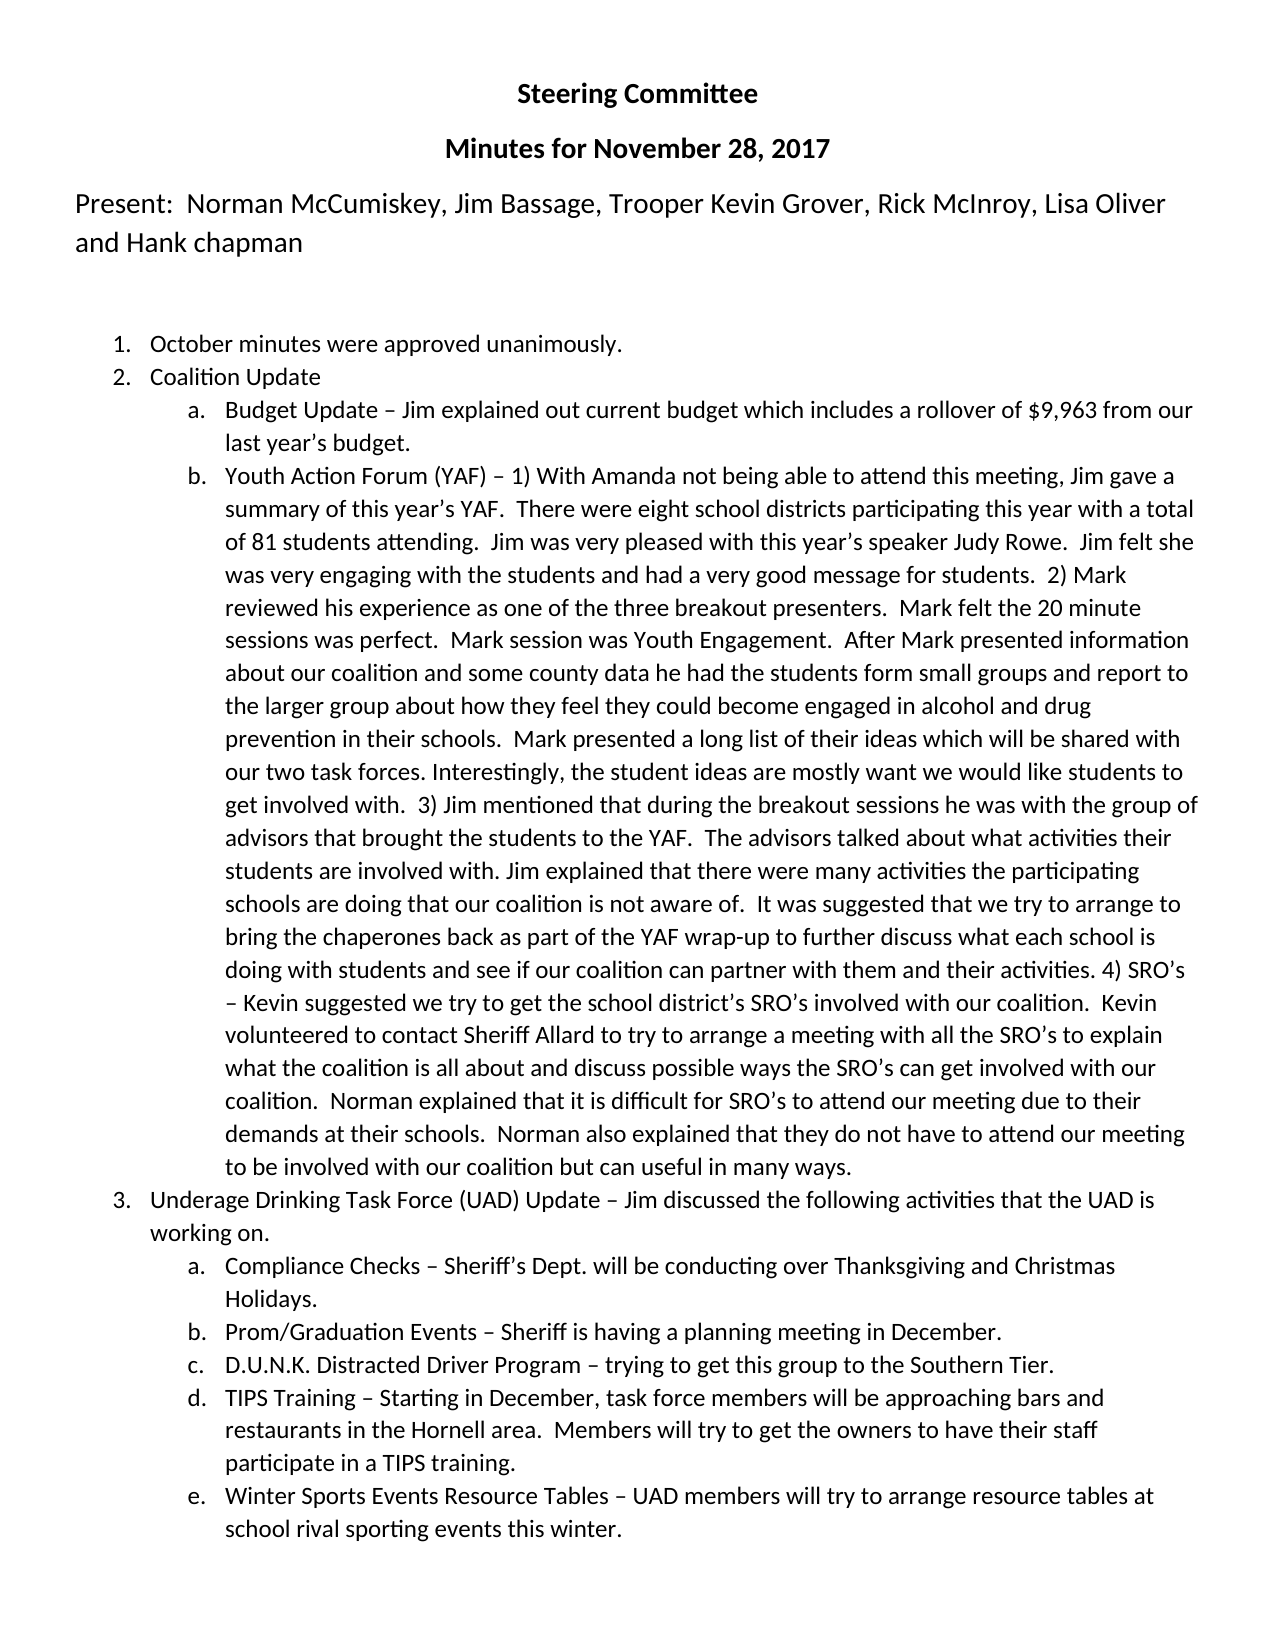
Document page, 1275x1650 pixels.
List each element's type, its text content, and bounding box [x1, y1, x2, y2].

list Youth Action Forum (YAF) – 1) With Amanda not being able to attend this meeting, Jim gave a summary of this year’s YAF. There were eight school districts participating this year with a total of 81 students attending. Jim was very pleased with this year’s speaker Judy Rowe. Jim felt she was very engaging with the students and had a very good message for students. 2) Mark reviewed his experience as one of the three breakout presenters. Mark felt the 20 minute sessions was perfect. Mark session was Youth Engagement. After Mark presented information about our coalition and some county data he had the students form small groups and report to the larger group about how they feel they could become engaged in alcohol and drug prevention in their schools. Mark presented a long list of their ideas which will be shared with our two task forces. Interestingly, the student ideas are mostly want we would like students to get involved with. 3) Jim mentioned that during the breakout sessions he was with the group of advisors that brought the students to the YAF. The advisors talked about what activities their students are involved with. Jim explained that there were many activities the participating schools are doing that our coalition is not aware of. It was suggested that we try to arrange to bring the chaperones back as part of the YAF wrap-up to further discuss what each school is doing with students and see if our coalition can partner with them and their activities. 4) SRO’s – Kevin suggested we try to get the school district’s SRO’s involved with our coalition. Kevin volunteered to contact Sheriff Allard to try to arrange a meeting with all the SRO’s to explain what the coalition is all about and discuss possible ways the SRO’s can get involved with our coalition. Norman explained that it is difficult for SRO’s to attend our meeting due to their demands at their schools. Norman also explained that they do not have to attend our meeting to be involved with our coalition but can useful in many ways. [187, 460, 1200, 1182]
list TIPS Training – Starting in December, task force members will be approaching bars and restaurants in the Hornell area. Members will try to get the owners to have their staff participate in a TIPS training. [187, 1382, 1200, 1478]
list October minutes were approved unanimously. [112, 328, 1200, 359]
list Underage Drinking Task Force (UAD) Update – Jim discussed the following activities that the UAD is working on. [112, 1184, 1200, 1248]
text Minutes for November 28, 2017 [75, 130, 1200, 166]
list Prom/Graduation Events – Sheriff is having a planning meeting in December. [187, 1316, 1200, 1346]
text Present: Norman McCumiskey, Jim Bassage, Trooper Kevin Grover, Rick McInroy, Lisa Oliver and Hank chapman [75, 185, 1200, 259]
list Winter Sports Events Resource Tables – UAD members will try to arrange resource tables at school rival sporting events this winter. [187, 1480, 1200, 1544]
list D.U.N.K. Distracted Driver Program – trying to get this group to the Southern Tier. [187, 1349, 1200, 1379]
list Coalition Update [112, 361, 1200, 392]
text Steering Committee [75, 75, 1200, 111]
list Budget Update – Jim explained out current budget which includes a rollover of $9,963 from our last year’s budget. [187, 394, 1200, 458]
list Compliance Checks – Sheriff’s Dept. will be conducting over Thanksgiving and Christmas Holidays. [187, 1250, 1200, 1313]
